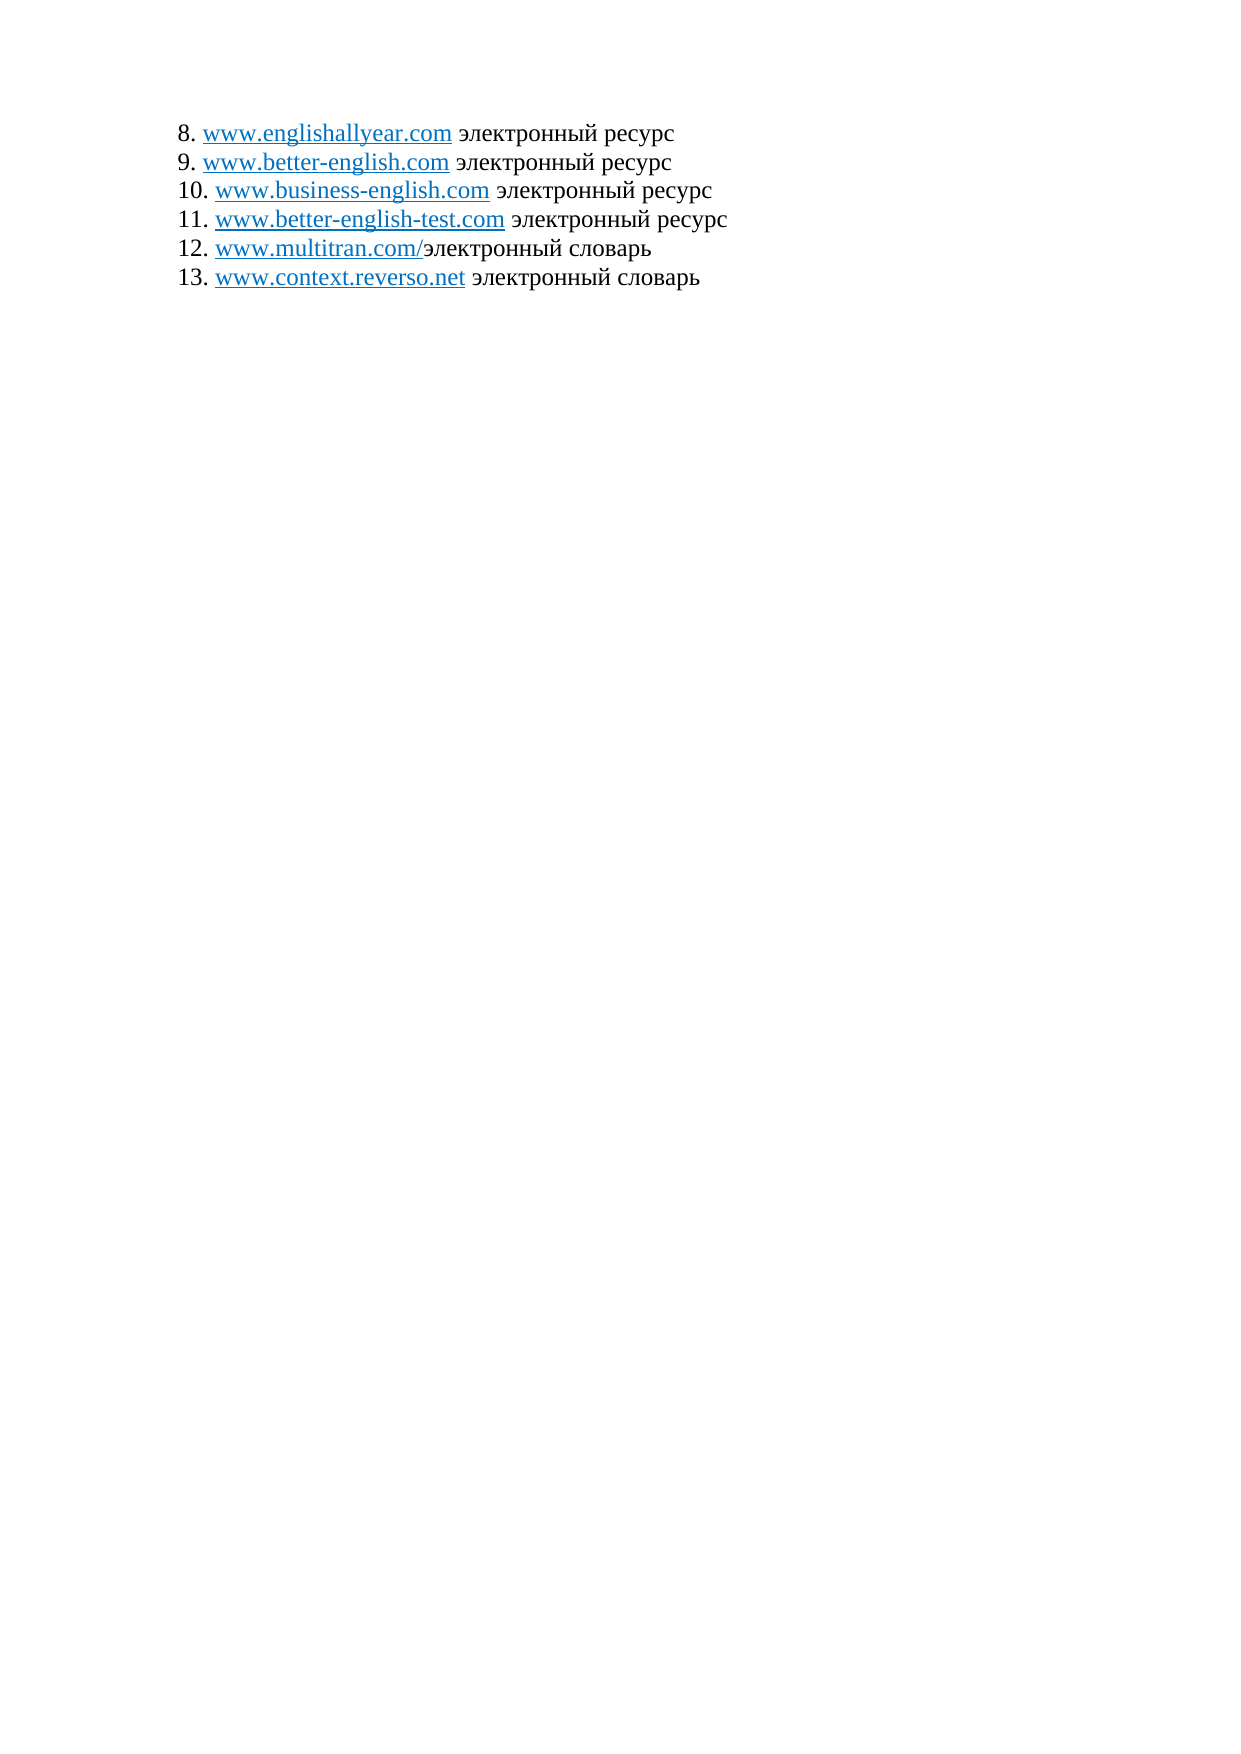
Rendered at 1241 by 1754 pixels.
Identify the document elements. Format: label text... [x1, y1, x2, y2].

text 10. www.business-english.com электронный ресурс [177, 176, 1152, 204]
text 9. www.better-english.com электронный ресурс [177, 147, 1152, 176]
text 8. www.englishallyear.com электронный ресурс [177, 118, 1152, 147]
text 13. www.context.reverso.net электронный словарь [177, 262, 1152, 291]
text 11. www.better-english-test.com электронный ресурс [177, 204, 1152, 233]
text 12. www.multitran.com/электронный словарь [177, 233, 1152, 262]
